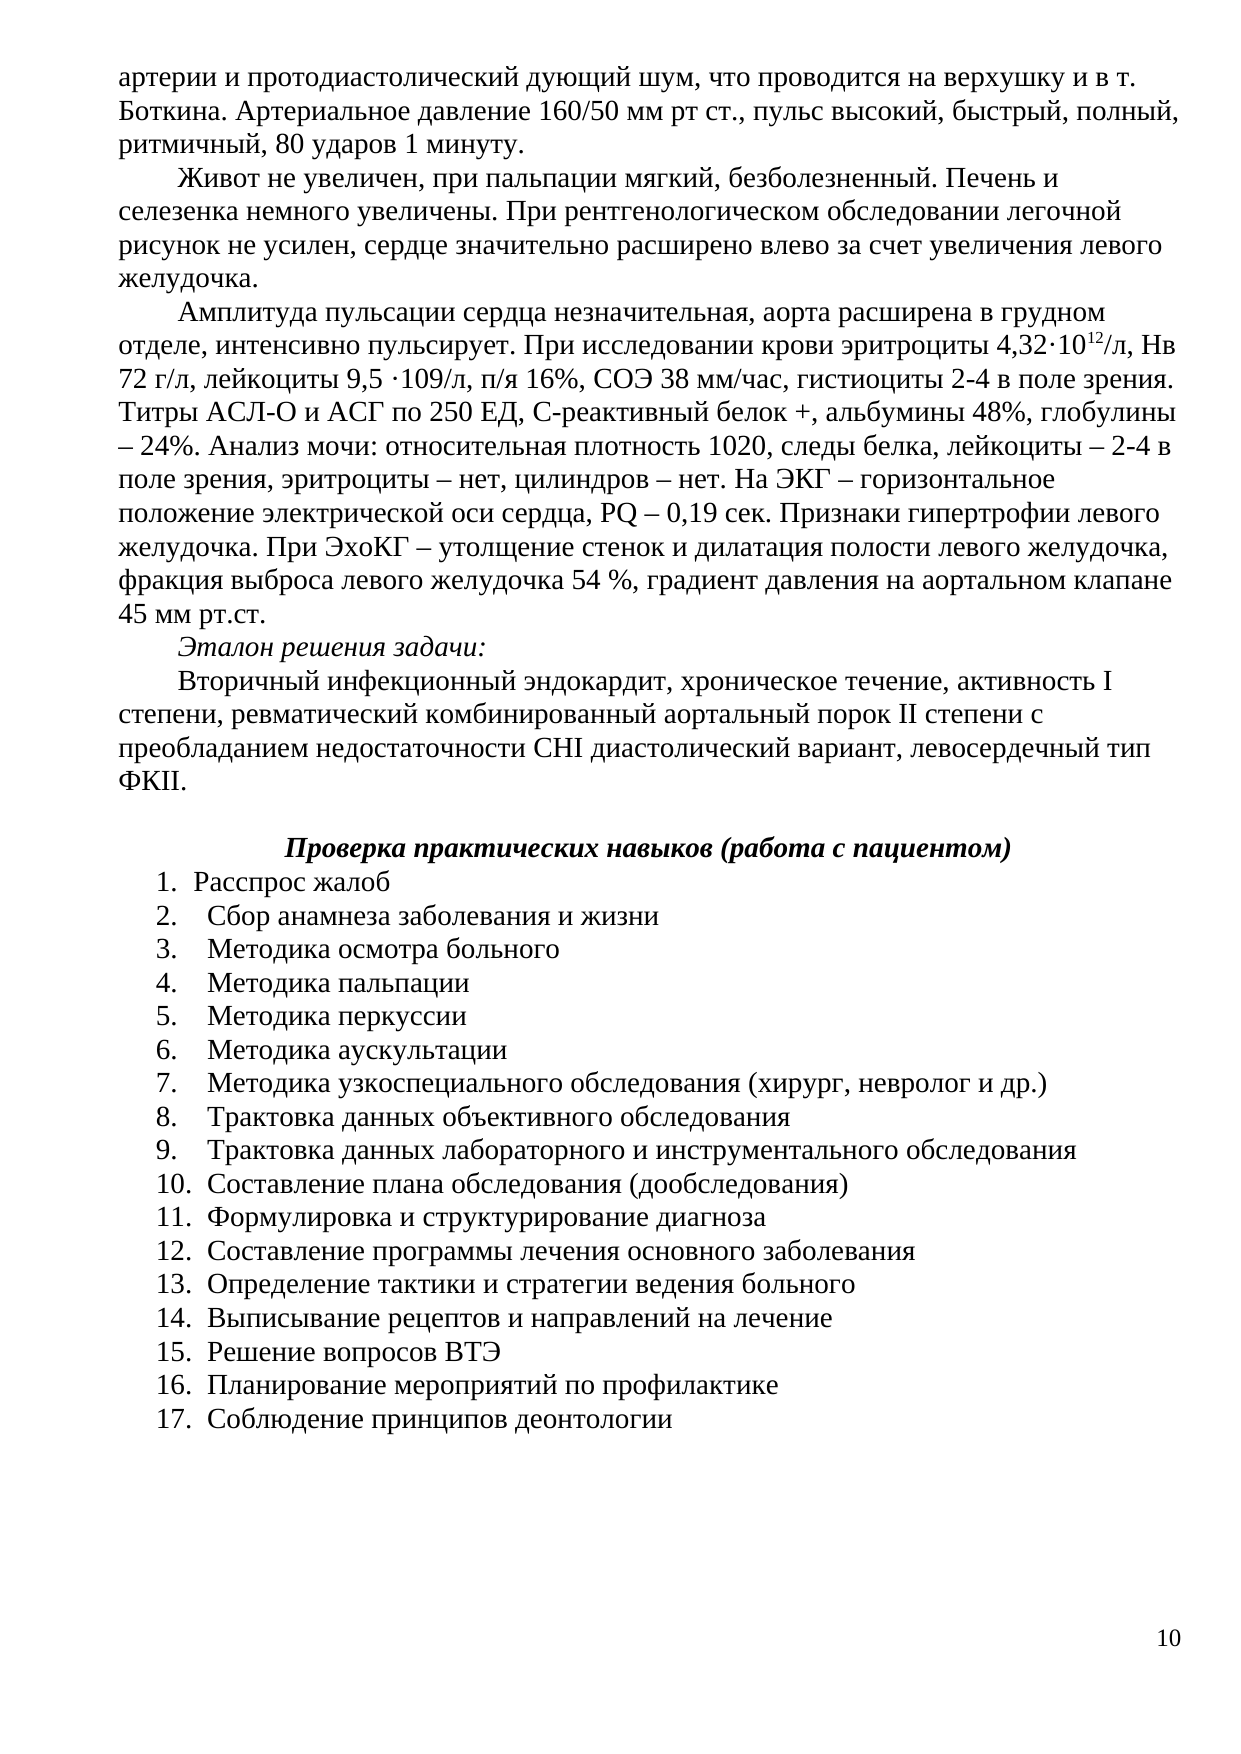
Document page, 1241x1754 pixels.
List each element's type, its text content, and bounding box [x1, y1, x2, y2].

list Сбор анамнеза заболевания и жизни [156, 898, 1181, 931]
list Трактовка данных лабораторного и инструментального обследования [156, 1132, 1181, 1166]
list Выписывание рецептов и направлений на лечение [156, 1300, 1181, 1334]
list Составление плана обследования (дообследования) [156, 1166, 1181, 1199]
text Проверка практических навыков (работа с пациентом) [118, 831, 1181, 864]
list Формулировка и структурирование диагноза [156, 1199, 1181, 1233]
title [118, 59, 1181, 160]
list Решение вопросов ВТЭ [156, 1334, 1181, 1367]
list Методика перкуссии [156, 998, 1181, 1032]
list Определение тактики и стратегии ведения больного [156, 1267, 1181, 1300]
list Трактовка данных объективного обследования [156, 1099, 1181, 1132]
list Методика пальпации [156, 965, 1181, 998]
list Методика узкоспециального обследования (хирург, невролог и др.) [156, 1065, 1181, 1099]
list Соблюдение принципов деонтологии [156, 1401, 1181, 1434]
title Амплитуда пульсации сердца незначительная, аорта расширена в грудном отделе, интенсивно пульсирует. При исследовании крови эритроциты 4,32·1012/л, Нв 72 г/л, лейкоциты 9,5 ·109/л, п/я 16%, СОЭ 38 мм/час, гистиоциты 2-4 в поле зрения. Титры АСЛ-О и АСГ по 250 ЕД, С-реактивный белок +, альбумины 48%, глобулины – 24%. Анализ мочи: относительная плотность 1020, следы белка, лейкоциты – 2-4 в поле зрения, эритроциты – нет, цилиндров – нет. На ЭКГ – горизонтальное положение электрической оси сердца, РQ – 0,19 сек. Признаки гипертрофии левого желудочка. При ЭхоКГ – утолщение стенок и дилатация полости левого желудочка, фракция выброса левого желудочка 54 %, градиент давления на аортальном клапане 45 мм рт.ст. [118, 294, 1181, 629]
list Методика осмотра больного [156, 931, 1181, 965]
list Планирование мероприятий по профилактике [156, 1367, 1181, 1401]
title Живот не увеличен, при пальпации мягкий, безболезненный. Печень и селезенка немного увеличены. При рентгенологическом обследовании легочной рисунок не усилен, сердце значительно расширено влево за счет увеличения левого желудочка. [118, 160, 1181, 294]
list Составление программы лечения основного заболевания [156, 1233, 1181, 1267]
list Расспрос жалоб [156, 864, 1181, 898]
title Эталон решения задачи: [118, 629, 1181, 663]
list Методика аускультации [156, 1032, 1181, 1065]
title Вторичный инфекционный эндокардит, хроническое течение, активность I степени, ревматический комбинированный аортальный порок ІІ cтепени с преобладанием недостаточности СНI диастолический вариант, левосердечный тип ФКII. [118, 663, 1181, 797]
